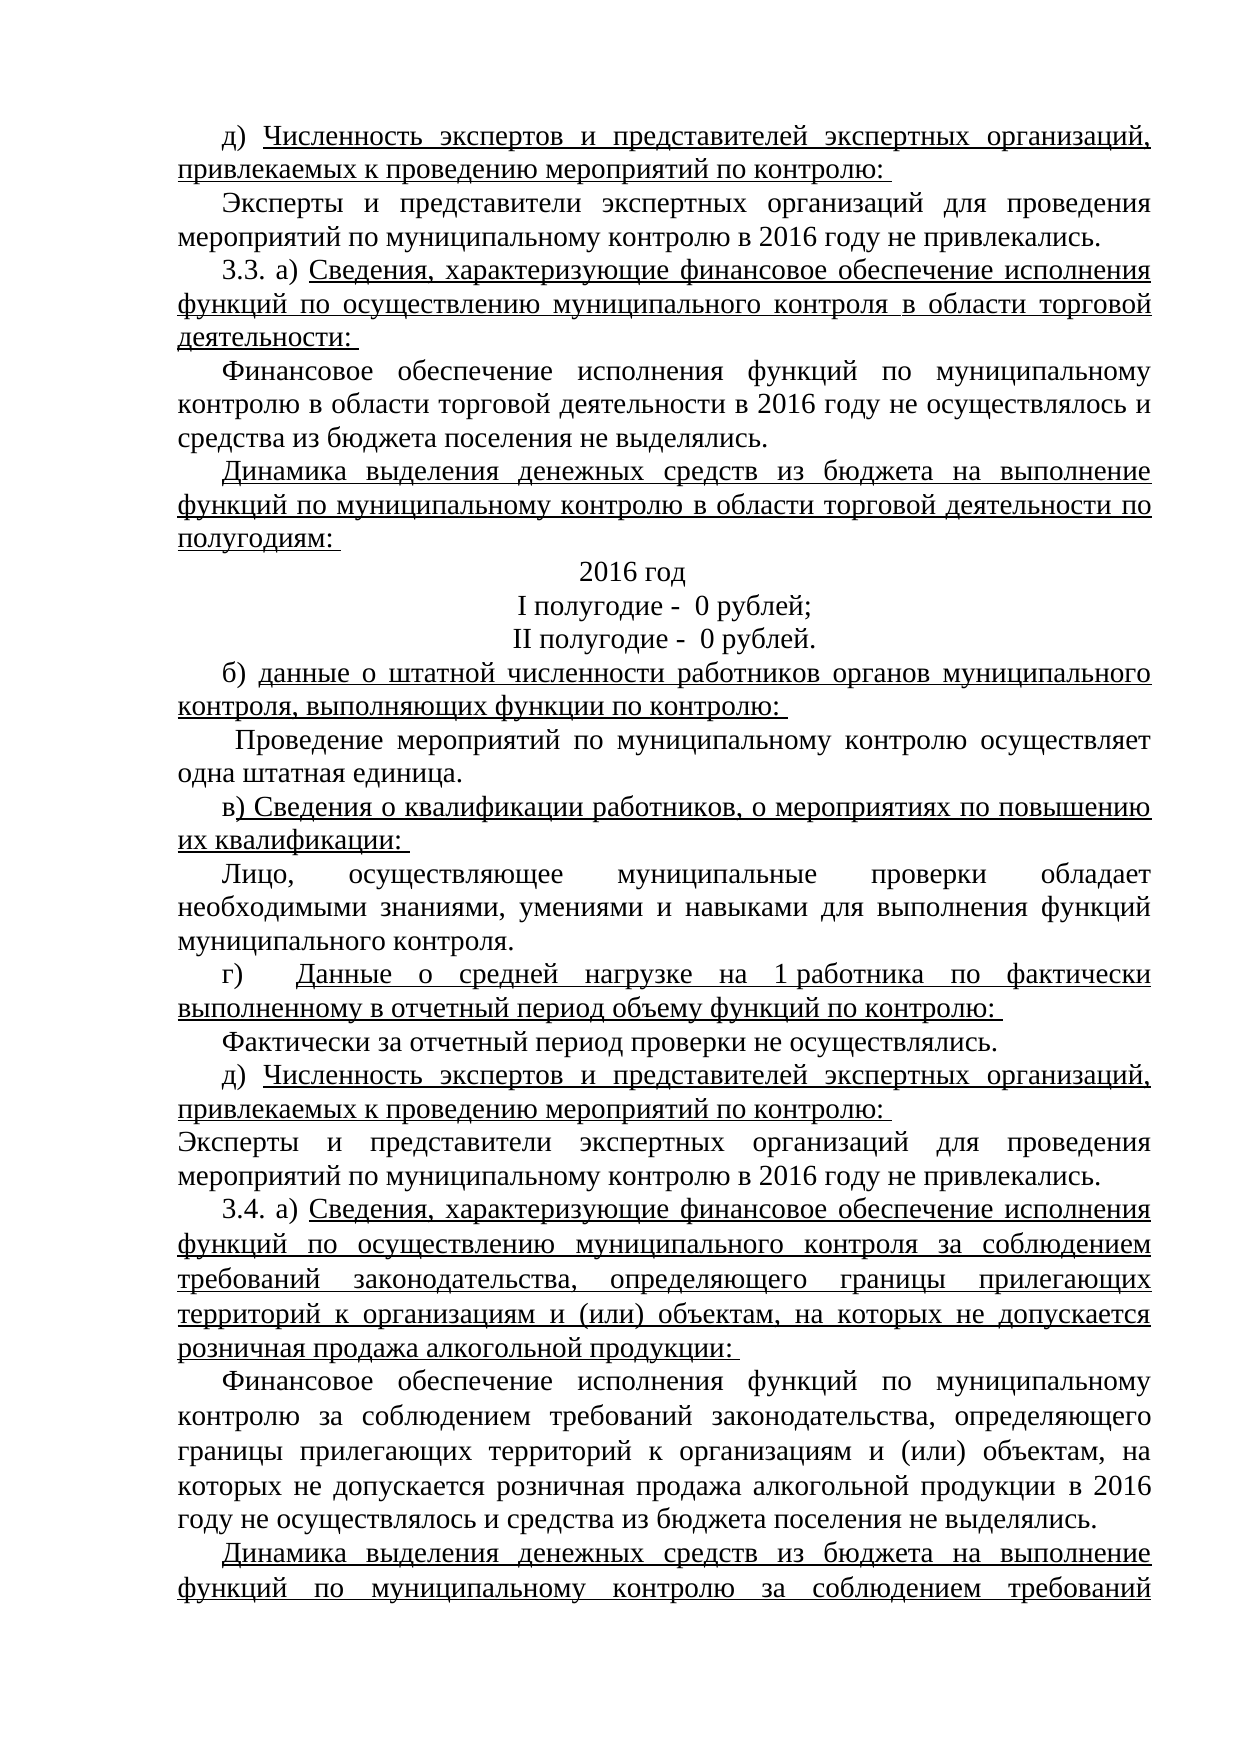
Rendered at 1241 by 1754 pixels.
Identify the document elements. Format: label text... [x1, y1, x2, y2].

text г) Данные о средней нагрузке на 1 работника по фактически выполненному в отчетный период объему функций по контролю: [177, 957, 1152, 1024]
text 3.3. а) Сведения, характеризующие финансовое обеспечение исполнения функций по осуществлению муниципального контроля в области торговой деятельности: [177, 316, 1152, 353]
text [177, 1535, 1152, 1604]
text Лицо, осуществляющее муниципальные проверки обладает необходимыми знаниями, умениями и навыками для выполнения функций муниципального контроля. [177, 856, 1152, 957]
text б) данные о штатной численности работников органов муниципального контроля, выполняющих функции по контролю: [177, 655, 1152, 722]
text Фактически за отчетный период проверки не осуществлялись. [177, 1024, 1152, 1057]
text 3.4. а) Сведения, характеризующие финансовое обеспечение исполнения функций по осуществлению муниципального контроля за соблюдением требований законодательства, определяющего границы прилегающих территорий к организациям и (или) объектам, на которых не допускается розничная продажа алкогольной продукции: [177, 1191, 1152, 1291]
text I полугодие - 0 рублей; [177, 588, 1152, 621]
text 3.4. а) Сведения, характеризующие финансовое обеспечение исполнения функций по осуществлению муниципального контроля за соблюдением требований законодательства, определяющего границы прилегающих территорий к организациям и (или) объектам, на которых не допускается розничная продажа алкогольной продукции: [177, 1292, 1152, 1363]
text Эксперты и представители экспертных организаций для проведения мероприятий по муниципальному контролю в 2016 году не привлекались. [177, 185, 1152, 252]
text д) Численность экспертов и представителей экспертных организаций, привлекаемых к проведению мероприятий по контролю: [177, 1057, 1152, 1124]
text Проведение мероприятий по муниципальному контролю осуществляет одна штатная единица. [177, 722, 1152, 789]
text Эксперты и представители экспертных организаций для проведения мероприятий по муниципальному контролю в 2016 году не привлекались. [177, 1124, 1152, 1191]
text в) Сведения о квалификации работников, о мероприятиях по повышению их квалификации: [177, 789, 1152, 856]
text Финансовое обеспечение исполнения функций по муниципальному контролю за соблюдением требований законодательства, определяющего границы прилегающих территорий к организациям и (или) объектам, на которых не допускается розничная продажа алкогольной продукции в 2016 году не осуществлялось и средства из бюджета поселения не выделялись. [177, 1363, 1152, 1535]
text д) Численность экспертов и представителей экспертных организаций, привлекаемых к проведению мероприятий по контролю: [177, 118, 1152, 185]
text 2016 год [177, 554, 1152, 588]
text II полугодие - 0 рублей. [177, 621, 1152, 655]
text Динамика выделения денежных средств из бюджета на выполнение функций по муниципальному контролю в области торговой деятельности по полугодиям: [177, 518, 1152, 554]
text Финансовое обеспечение исполнения функций по муниципальному контролю в области торговой деятельности в 2016 году не осуществлялось и средства из бюджета поселения не выделялись. [177, 353, 1152, 453]
text 3.3. а) Сведения, характеризующие финансовое обеспечение исполнения функций по осуществлению муниципального контроля в области торговой деятельности: [177, 252, 1152, 315]
text Динамика выделения денежных средств из бюджета на выполнение функций по муниципальному контролю в области торговой деятельности по полугодиям: [177, 453, 1152, 516]
